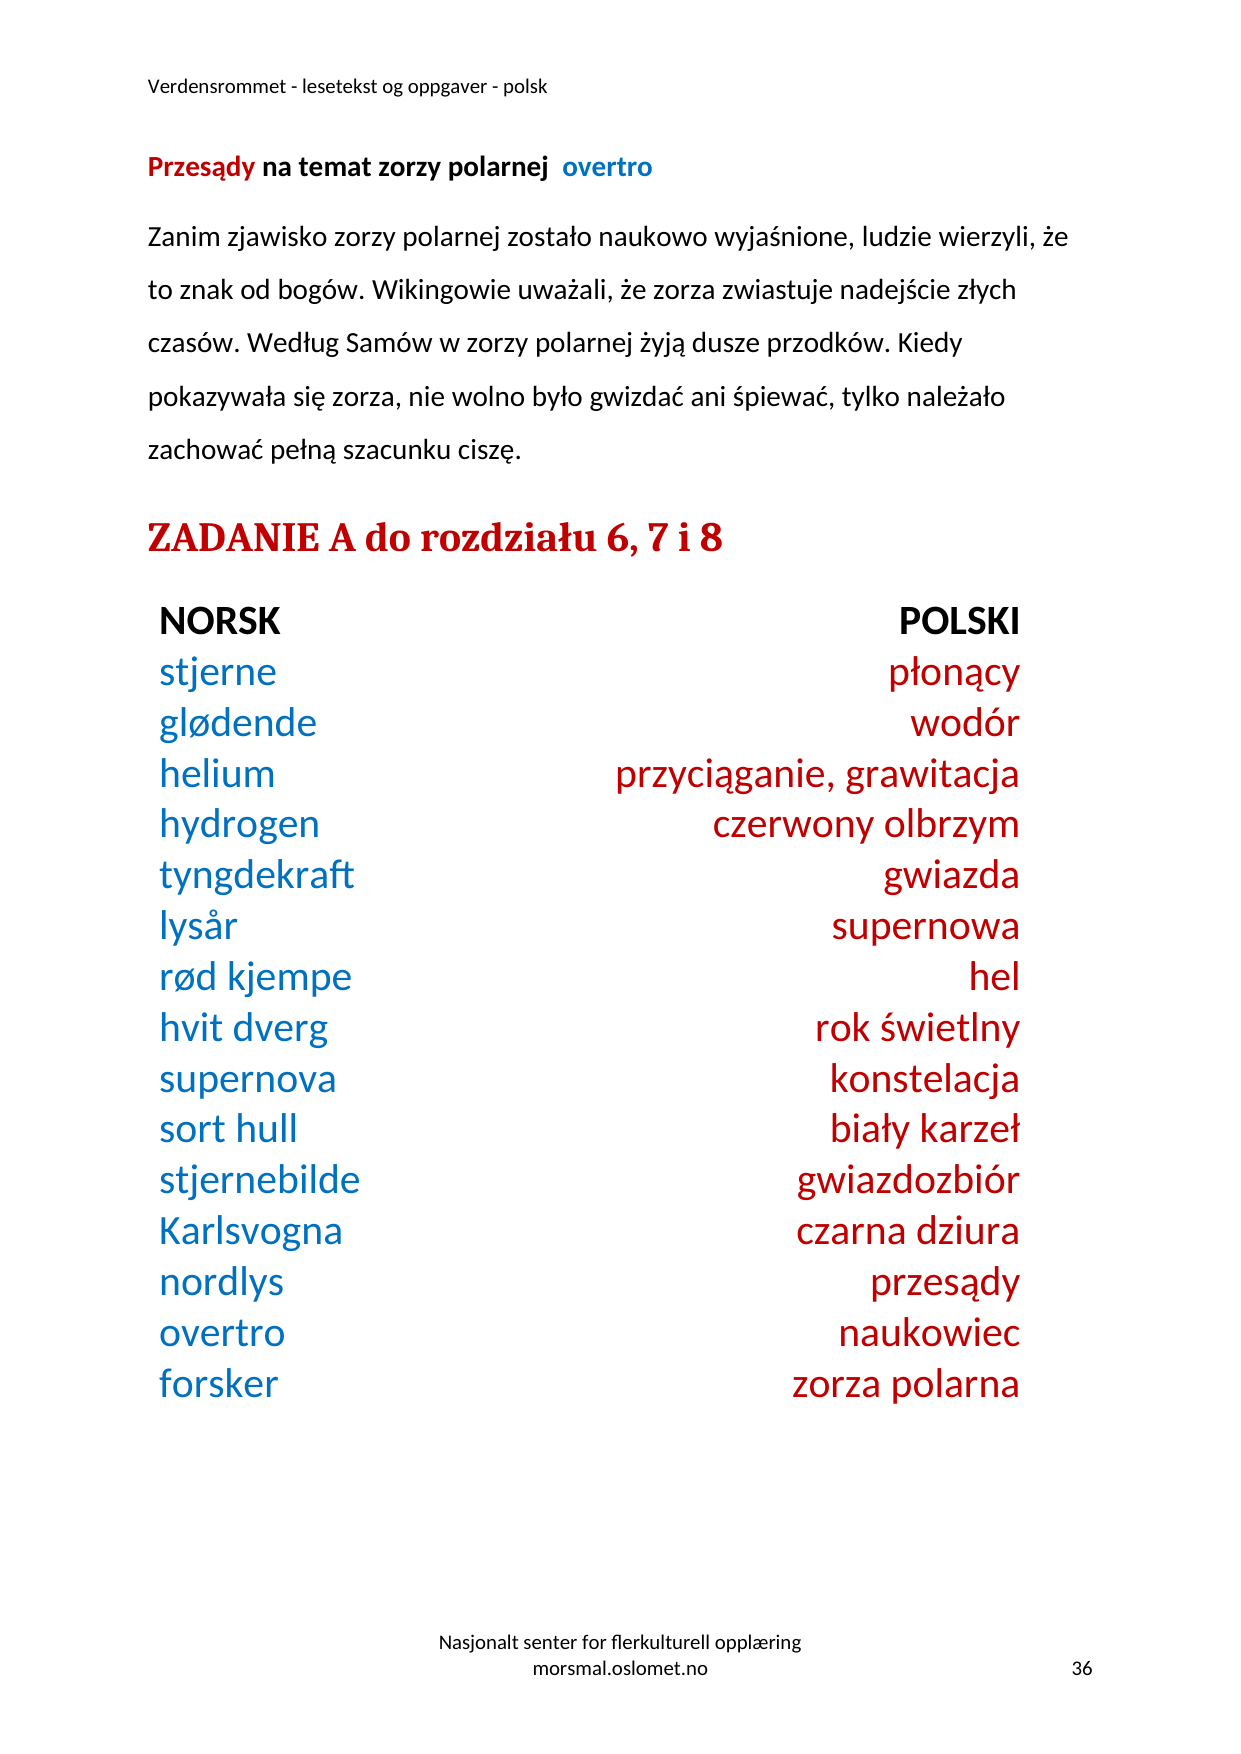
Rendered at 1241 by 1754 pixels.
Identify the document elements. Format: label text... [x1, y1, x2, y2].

text Przesądy na temat zorzy polarnej overtro [148, 148, 1093, 183]
table_cell zorza polarna [531, 1357, 1032, 1407]
table_cell przesądy [531, 1255, 1032, 1306]
table_cell hydrogen [148, 798, 531, 848]
table_cell rok świetlny [531, 1001, 1032, 1052]
table_cell czarna dziura [531, 1204, 1032, 1255]
table_cell stjernebilde [148, 1153, 531, 1204]
table_cell gwiazda [531, 848, 1032, 899]
table_cell hel [531, 950, 1032, 1001]
table_cell supernowa [531, 899, 1032, 950]
table_header POLSKI [531, 594, 1032, 645]
table_cell tyngdekraft [148, 848, 531, 899]
table_header NORSK [148, 594, 531, 645]
table_cell wodór [531, 696, 1032, 747]
table_cell supernova [148, 1052, 531, 1102]
table_cell gwiazdozbiór [531, 1153, 1032, 1204]
table_cell rød kjempe [148, 950, 531, 1001]
table_cell Karlsvogna [148, 1204, 531, 1255]
table_cell forsker [148, 1357, 531, 1407]
table_cell hvit dverg [148, 1001, 531, 1052]
table_cell biały karzeł [531, 1103, 1032, 1153]
table_cell naukowiec [531, 1306, 1032, 1357]
table_cell sort hull [148, 1103, 531, 1153]
table_cell helium [148, 747, 531, 797]
table_cell płonący [531, 645, 1032, 696]
table_cell przyciąganie, grawitacja [531, 747, 1032, 797]
table_cell lysår [148, 899, 531, 950]
table_cell nordlys [148, 1255, 531, 1306]
table_cell glødende [148, 696, 531, 747]
table_cell czerwony olbrzym [531, 798, 1032, 848]
table_cell konstelacja [531, 1052, 1032, 1102]
text Zanim zjawisko zorzy polarnej zostało naukowo wyjaśnione, ludzie wierzyli, że to znak od bogów. Wikingowie uważali, że zorza zwiastuje nadejście złych czasów. Według Samów w zorzy polarnej żyją dusze przodków. Kiedy pokazywała się zorza, nie wolno było gwizdać ani śpiewać, tylko należało zachować pełną szacunku ciszę. [148, 218, 1093, 467]
table_cell stjerne [148, 645, 531, 696]
table_cell overtro [148, 1306, 531, 1357]
subtitle ZADANIE A do rozdziału 6, 7 i 8 [148, 514, 1093, 562]
